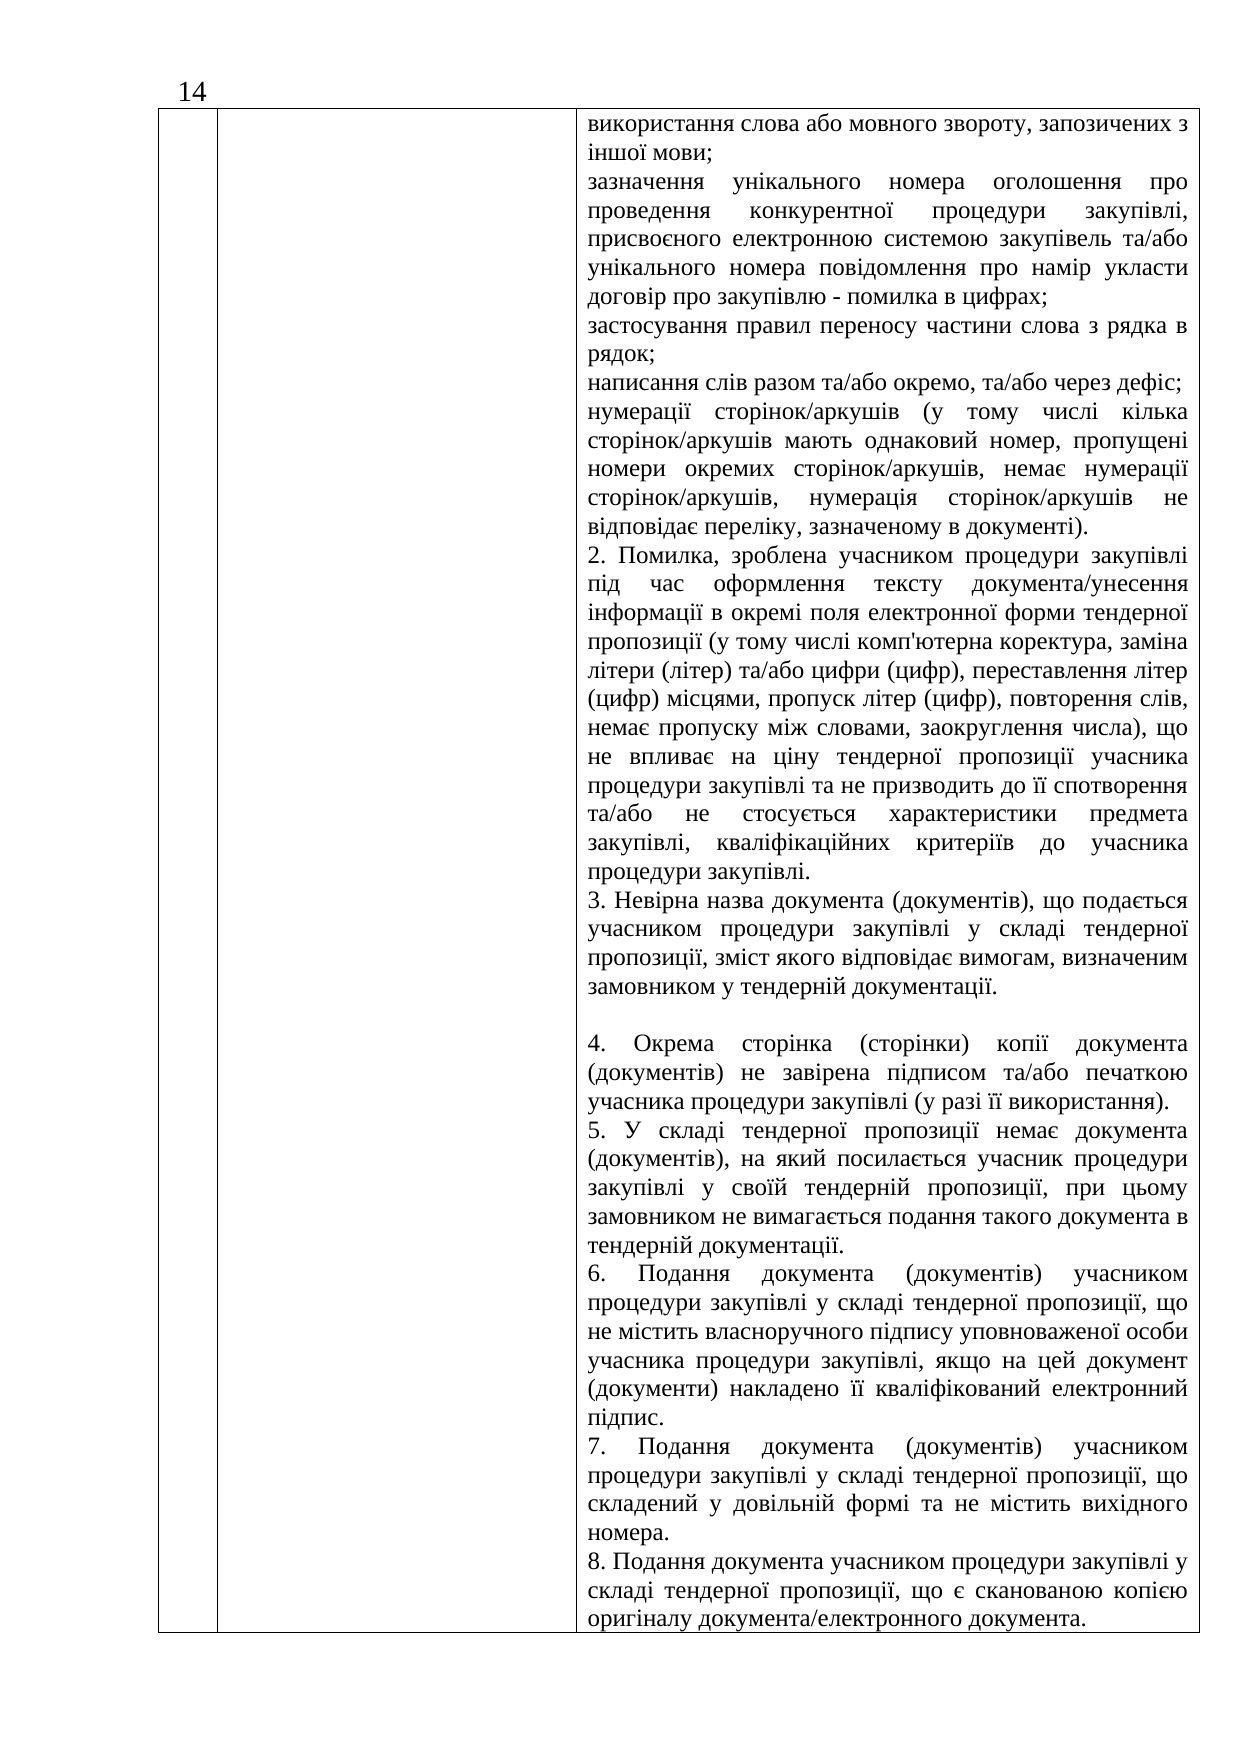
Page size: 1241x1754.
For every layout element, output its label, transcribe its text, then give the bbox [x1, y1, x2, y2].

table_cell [218, 109, 576, 1632]
table_cell 2 [159, 109, 217, 1632]
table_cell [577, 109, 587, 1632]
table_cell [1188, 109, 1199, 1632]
